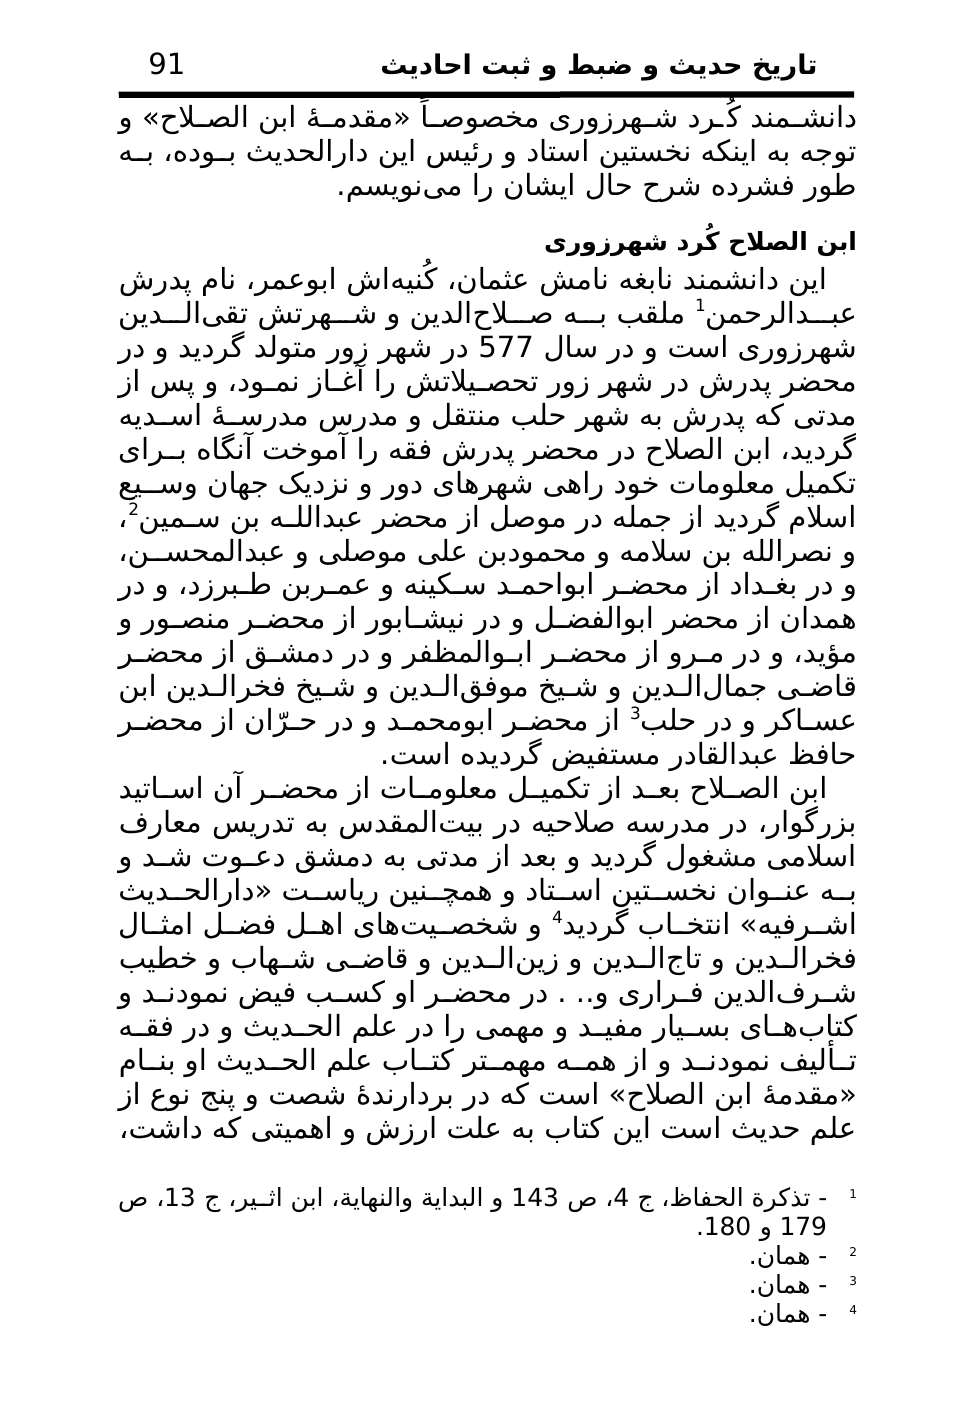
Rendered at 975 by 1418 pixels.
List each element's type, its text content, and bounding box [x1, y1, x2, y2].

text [118, 100, 857, 202]
text این دانشمند نابغه نامش عثمان، کُنیه‌اش ابوعمر، نام پدرش عبدالرحمن ملقب به صلاح‌الدین و شهرتش تقی‌الدین شهرزوری است و در سال 577 در شهر زور متولد گردید و در محضر پدرش در شهر زور تحصیلاتش را آغاز نمود، و پس از مدتی که پدرش به شهر حلب منتقل و مدرس مدرسۀ اسدیه گردید، ابن الصلاح در محضر پدرش فقه را آموخت آنگاه برای تکمیل معلومات خود راهی شهرهای دور و نزدیک جهان وسیع اسلام گردید از جمله در موصل از محضر عبدالله بن سمین، و نصرالله بن سلامه و محمودبن علی موصلی و عبدالمحسن، و در بغداد از محضر ابواحمد سکینه و عمربن طبرزد، و در همدان از محضر ابوالفضل و در نیشابور از محضر منصور و مؤید، و در مرو از محضر ابوالمظفر و در دمشق از محضر قاضی جمال‌الدین و شیخ موفق‌الدین و شیخ فخر‌الدین ابن عساکر و در حلب از محضر ابومحمد و در حرّان از محضر حافظ عبدالقادر مستفیض گردیده است. [118, 262, 857, 772]
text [118, 772, 857, 1145]
text ابن الصلاح کُرد شهرزوری [118, 227, 857, 256]
